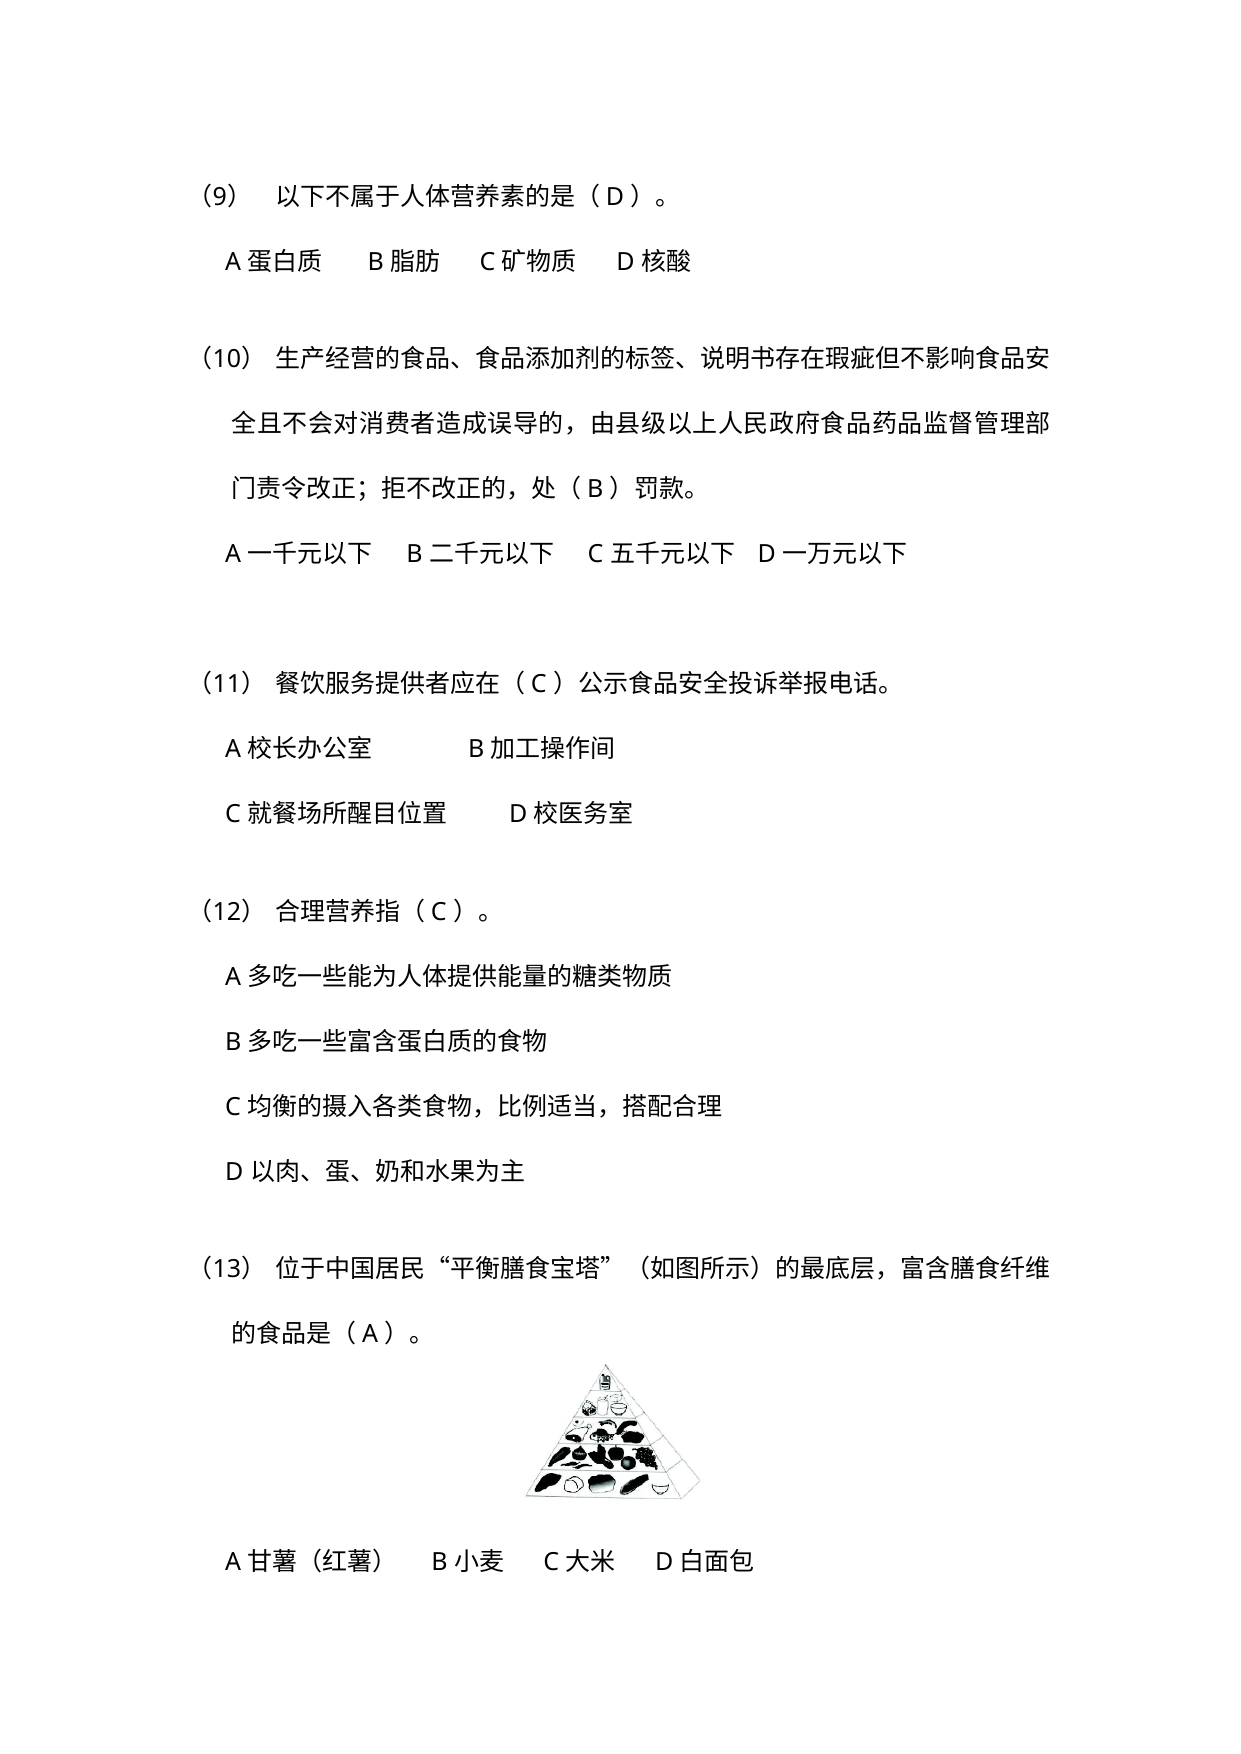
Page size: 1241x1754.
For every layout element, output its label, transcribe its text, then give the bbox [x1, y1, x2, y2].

text A 一千元以下 B 二千元以下 C 五千元以下 D 一万元以下 [187, 519, 1053, 584]
text C 就餐场所醒目位置 D 校医务室 [187, 779, 1053, 844]
text C 均衡的摄入各类食物，比例适当，搭配合理 [187, 1072, 1053, 1137]
list 合理营养指（ C ）。 [187, 877, 1053, 942]
text B 多吃一些富含蛋白质的食物 [187, 1007, 1053, 1072]
list 位于中国居民“平衡膳食宝塔”（如图所示）的最底层，富含膳食纤维的食品是（ A ）。 [187, 1234, 1053, 1364]
list 以下不属于人体营养素的是（ D ）。 [187, 162, 1053, 227]
picture [521, 1364, 719, 1505]
text A 甘薯（红薯） B 小麦 C 大米 D 白面包 [187, 1527, 1053, 1592]
text A 蛋白质 B 脂肪 C 矿物质 D 核酸 [187, 227, 1053, 292]
text D 以肉、蛋、奶和水果为主 [187, 1137, 1053, 1202]
list 餐饮服务提供者应在（ C ）公示食品安全投诉举报电话。 [187, 649, 1053, 714]
list 生产经营的食品、食品添加剂的标签、说明书存在瑕疵但不影响食品安全且不会对消费者造成误导的，由县级以上人民政府食品药品监督管理部门责令改正；拒不改正的，处（ B ）罚款。 [187, 324, 1053, 519]
text A 多吃一些能为人体提供能量的糖类物质 [187, 942, 1053, 1007]
text A 校长办公室 B 加工操作间 [187, 714, 1053, 779]
